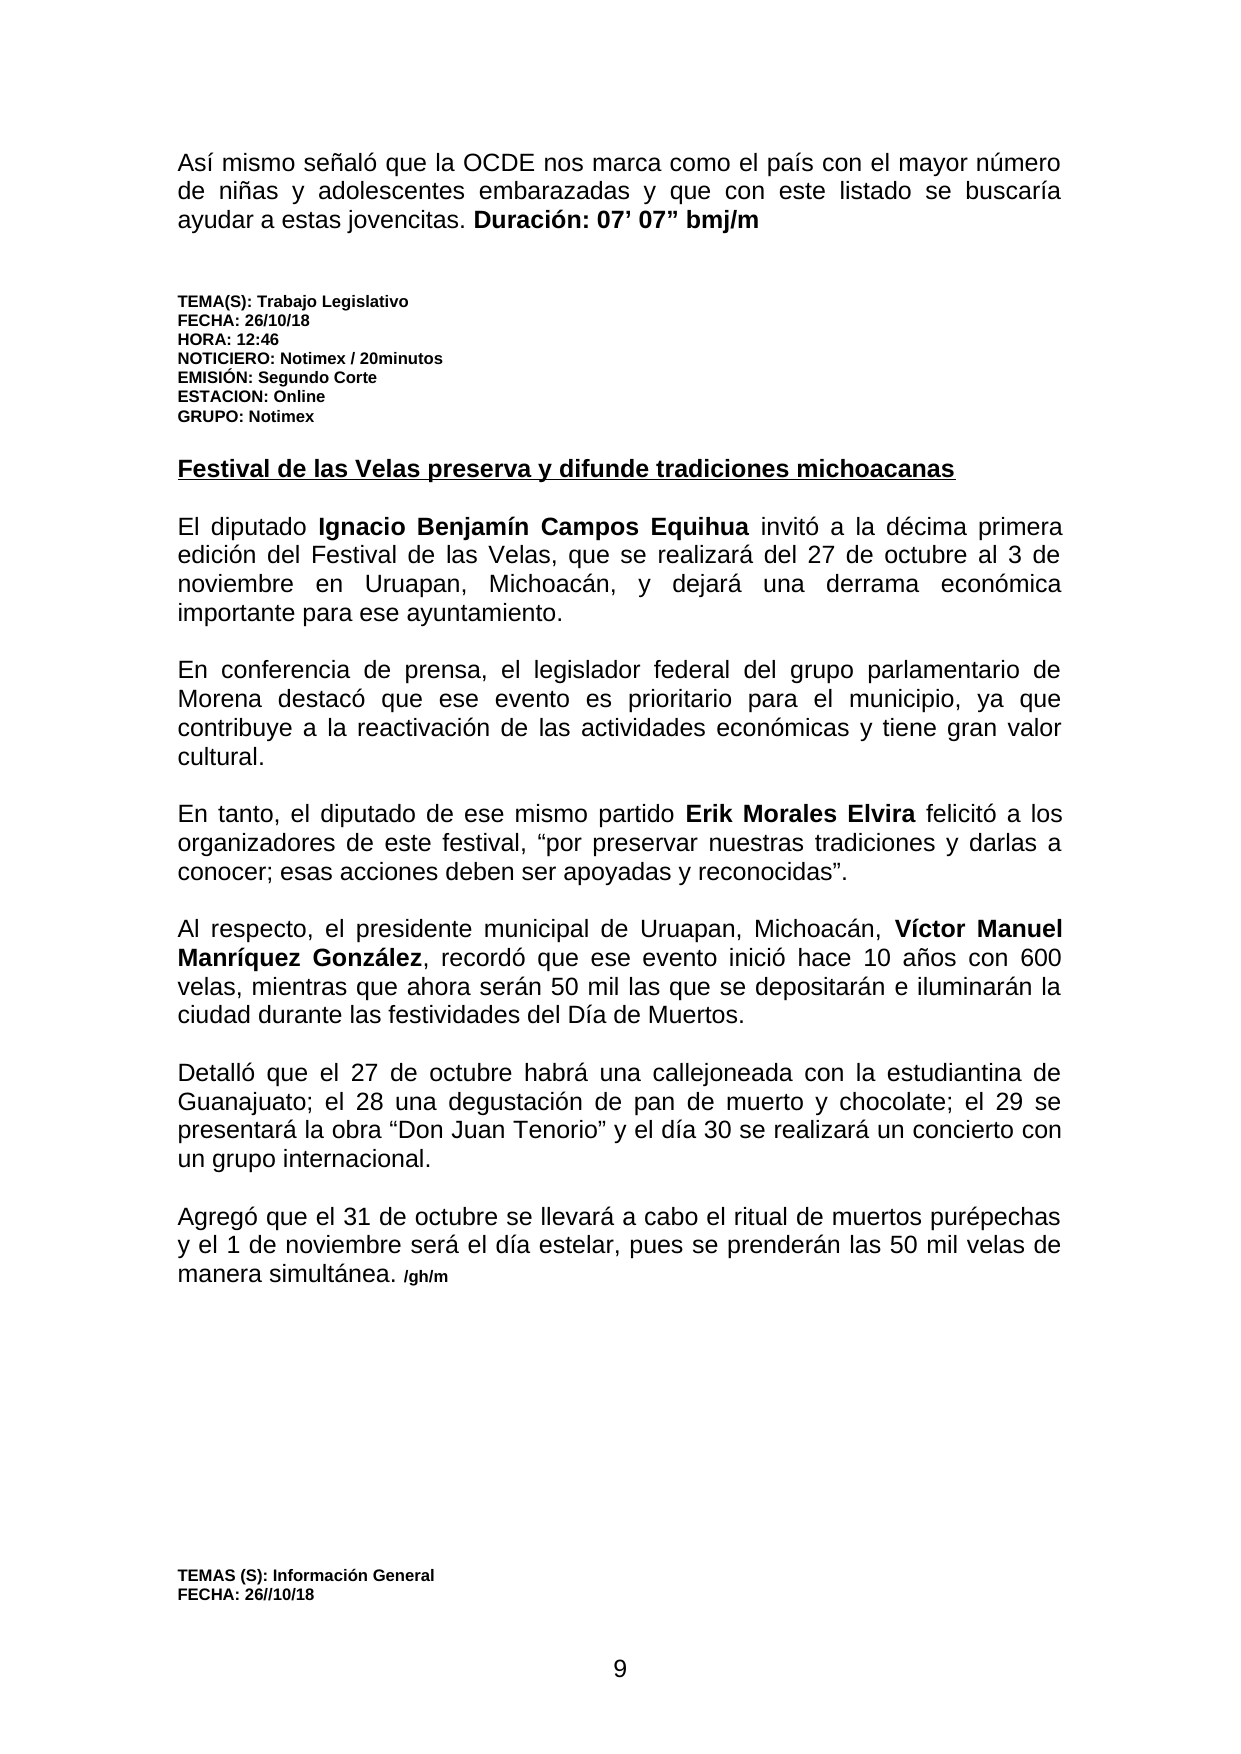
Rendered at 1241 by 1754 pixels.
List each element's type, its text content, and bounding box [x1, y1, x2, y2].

text NOTICIERO: Notimex / 20minutos [177, 349, 1063, 368]
text El diputado Ignacio Benjamín Campos Equihua invitó a la décima primera edición del Festival de las Velas, que se realizará del 27 de octubre al 3 de noviembre en Uruapan, Michoacán, y dejará una derrama económica importante para ese ayuntamiento. [177, 512, 1063, 627]
text Agregó que el 31 de octubre se llevará a cabo el ritual de muertos purépechas y el 1 de noviembre será el día estelar, pues se prenderán las 50 mil velas de manera simultánea. /gh/m [177, 1202, 1063, 1288]
text TEMAS (S): Información General [177, 1566, 1063, 1585]
text FECHA: 26//10/18 [177, 1585, 1063, 1604]
text Al respecto, el presidente municipal de Uruapan, Michoacán, Víctor Manuel Manríquez González, recordó que ese evento inició hace 10 años con 600 velas, mientras que ahora serán 50 mil las que se depositarán e iluminarán la ciudad durante las festividades del Día de Muertos. [177, 914, 1063, 1029]
text TEMA(S): Trabajo Legislativo [177, 291, 1063, 311]
text GRUPO: Notimex [177, 406, 1063, 426]
text En tanto, el diputado de ese mismo partido Erik Morales Elvira felicitó a los organizadores de este festival, “por preservar nuestras tradiciones y darlas a conocer; esas acciones deben ser apoyadas y reconocidas”. [177, 799, 1063, 886]
text FECHA: 26/10/18 [177, 311, 1063, 330]
text Festival de las Velas preserva y difunde tradiciones michoacanas [177, 454, 1063, 483]
text EMISIÓN: Segundo Corte [177, 368, 1063, 387]
text En conferencia de prensa, el legislador federal del grupo parlamentario de Morena destacó que ese evento es prioritario para el municipio, ya que contribuye a la reactivación de las actividades económicas y tiene gran valor cultural. [177, 656, 1063, 771]
text HORA: 12:46 [177, 330, 1063, 349]
text ESTACION: Online [177, 387, 1063, 406]
text Así mismo señaló que la OCDE nos marca como el país con el mayor número de niñas y adolescentes embarazadas y que con este listado se buscaría ayudar a estas jovencitas. Duración: 07’ 07” bmj/m [177, 148, 1063, 234]
text Detalló que el 27 de octubre habrá una callejoneada con la estudiantina de Guanajuato; el 28 una degustación de pan de muerto y chocolate; el 29 se presentará la obra “Don Juan Tenorio” y el día 30 se realizará un concierto con un grupo internacional. [177, 1058, 1063, 1173]
